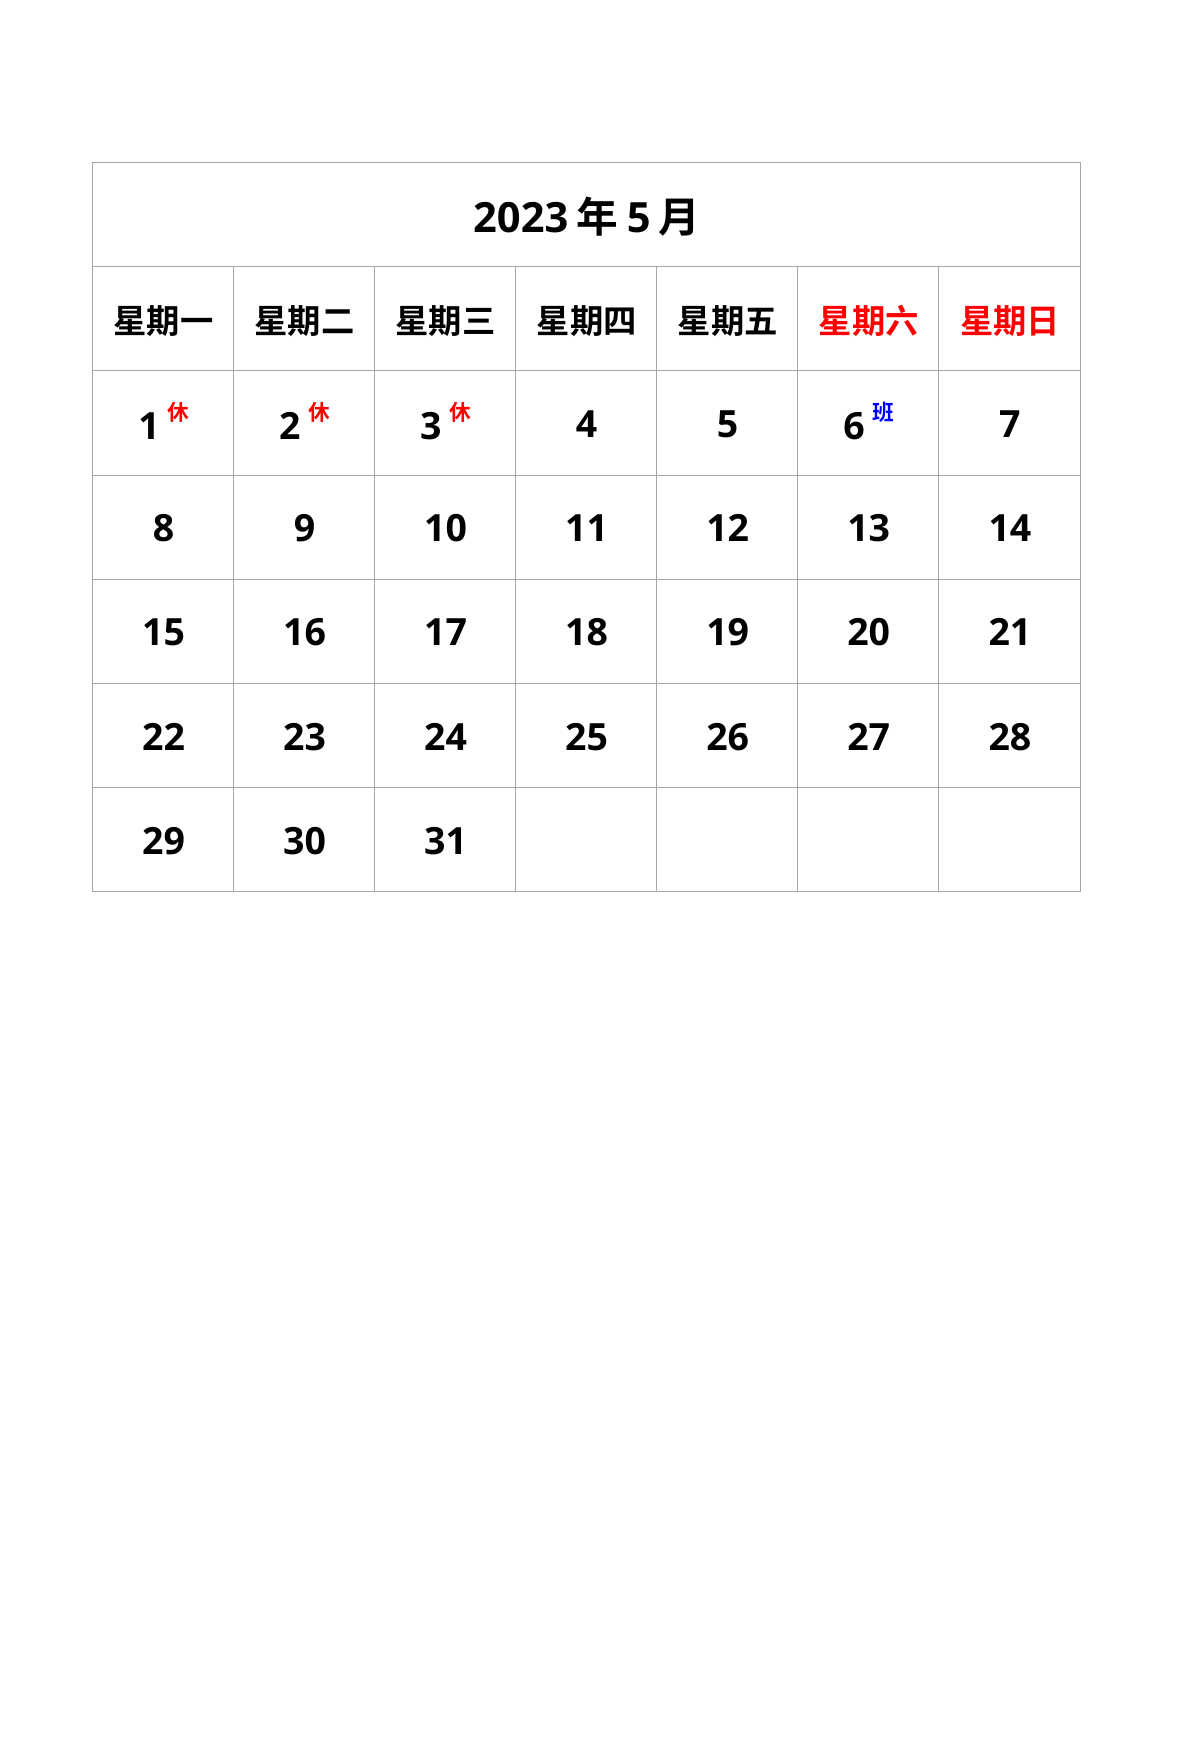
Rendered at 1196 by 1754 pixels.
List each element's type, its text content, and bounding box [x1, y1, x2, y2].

table_cell 15 [93, 580, 233, 683]
table_cell 1休 [93, 371, 233, 474]
table_cell 星期三 [375, 267, 515, 370]
table_cell 24 [375, 684, 515, 787]
table_cell 星期二 [234, 267, 374, 370]
table_cell 5 [657, 371, 797, 474]
table_cell 27 [798, 684, 938, 787]
table_cell 星期四 [516, 267, 656, 370]
table_cell 21 [939, 580, 1080, 683]
table_cell 18 [516, 580, 656, 683]
table_cell 9 [234, 476, 374, 579]
table_cell 20 [798, 580, 938, 683]
table_cell 10 [375, 476, 515, 579]
table_cell [657, 788, 797, 891]
table_cell 3休 [375, 371, 515, 474]
table_cell 28 [939, 684, 1080, 787]
table_cell 12 [657, 476, 797, 579]
table_cell 星期日 [939, 267, 1080, 370]
table_cell [798, 788, 938, 891]
table_cell 7 [939, 371, 1080, 474]
table_cell 星期一 [93, 267, 233, 370]
table_cell 16 [234, 580, 374, 683]
table_cell 4 [516, 371, 656, 474]
table_cell 22 [93, 684, 233, 787]
table_cell 17 [375, 580, 515, 683]
table_cell 19 [657, 580, 797, 683]
table_cell 30 [234, 788, 374, 891]
table_cell 星期五 [657, 267, 797, 370]
table_cell 6班 [798, 371, 938, 474]
table_cell 11 [516, 476, 656, 579]
table_cell 31 [375, 788, 515, 891]
table_cell 星期六 [798, 267, 938, 370]
table_cell 23 [234, 684, 374, 787]
table_cell 25 [516, 684, 656, 787]
table_cell 29 [93, 788, 233, 891]
table_header 2023年5月 [93, 163, 1080, 266]
table_cell 13 [798, 476, 938, 579]
table_cell 26 [657, 684, 797, 787]
table_cell [516, 788, 656, 891]
table_cell 8 [93, 476, 233, 579]
table_cell 2休 [234, 371, 374, 474]
table_cell 14 [939, 476, 1080, 579]
table_cell [939, 788, 1080, 891]
